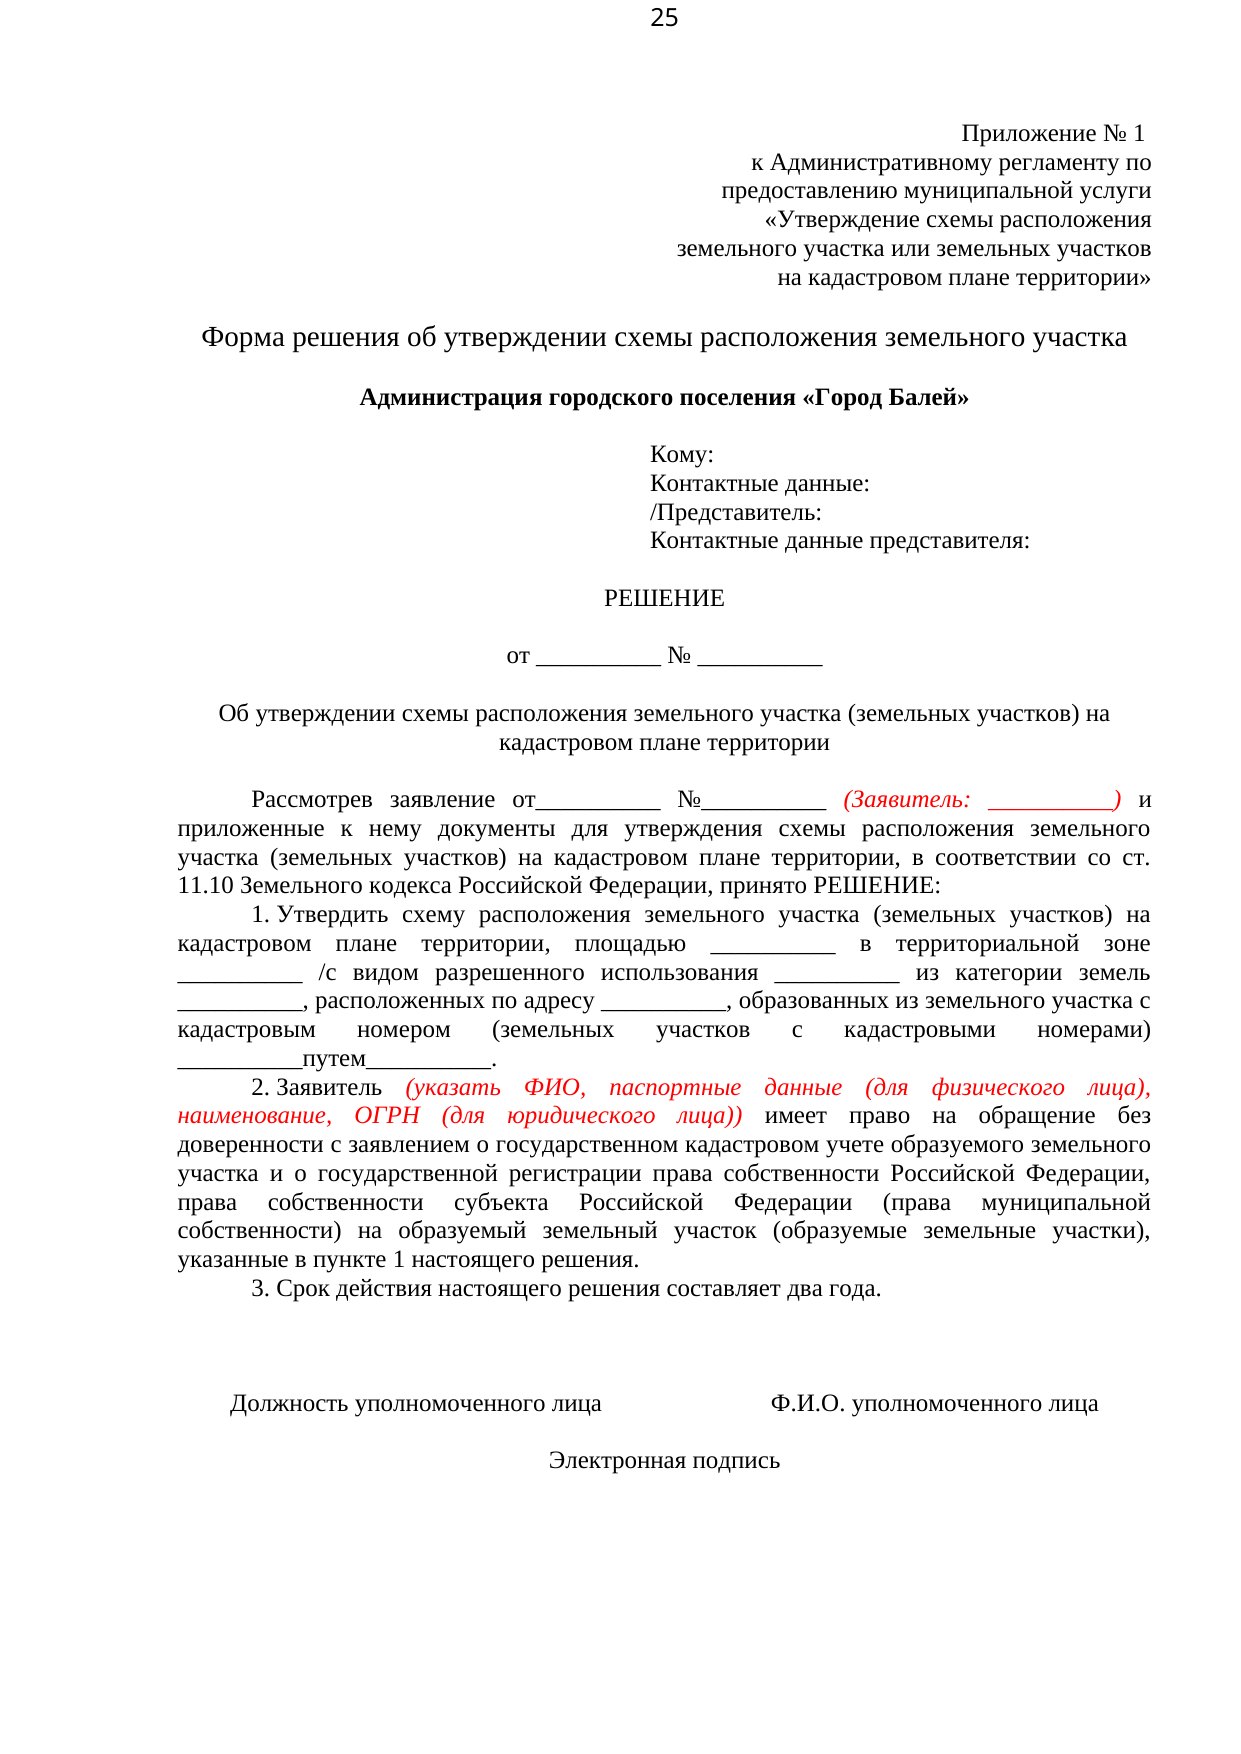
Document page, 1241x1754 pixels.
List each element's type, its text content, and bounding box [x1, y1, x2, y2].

text 3. Срок действия настоящего решения составляет два года. [177, 1273, 1152, 1302]
text Администрация городского поселения «Город Балей» [177, 382, 1152, 410]
text Контактные данные: [650, 468, 1152, 497]
text Приложение № 1 к Административному регламенту по предоставлению муниципальной услуги «Утверждение схемы расположения земельного участка или земельных участков на кадастровом плане территории» [650, 118, 1152, 291]
text Об утверждении схемы расположения земельного участка (земельных участков) на кадастровом плане территории [177, 698, 1152, 755]
text Должность уполномоченного лица Ф.И.О. уполномоченного лица [177, 1388, 1152, 1417]
text 2. Заявитель (указать ФИО, паспортные данные (для физического лица), наименование, ОГРН (для юридического лица)) имеет право на обращение без доверенности с заявлением о государственном кадастровом учете образуемого земельного участка и о государственной регистрации права собственности Российской Федерации, права собственности субъекта Российской Федерации (права муниципальной собственности) на образуемый земельный участок (образуемые земельные участки), указанные в пункте 1 настоящего решения. [177, 1072, 1152, 1273]
text Кому: [650, 439, 1152, 468]
text Форма решения об утверждении схемы расположения земельного участка [177, 319, 1152, 353]
text Контактные данные представителя: [650, 525, 1152, 554]
text РЕШЕНИЕ [177, 583, 1152, 612]
text Электронная подпись [177, 1445, 1152, 1474]
text Рассмотрев заявление от__________ №__________ (Заявитель: __________) и приложенные к нему документы для утверждения схемы расположения земельного участка (земельных участков) на кадастровом плане территории, в соответствии со ст. 11.10 Земельного кодекса Российской Федерации, принято РЕШЕНИЕ: [177, 784, 1152, 899]
text от __________ № __________ [177, 640, 1152, 669]
text /Представитель: [650, 497, 1152, 525]
text 1. Утвердить схему расположения земельного участка (земельных участков) на кадастровом плане территории, площадью __________ в территориальной зоне __________ /с видом разрешенного использования __________ из категории земель __________, расположенных по адресу __________, образованных из земельного участка с кадастровым номером (земельных участков с кадастровыми номерами) __________путем__________. [177, 899, 1152, 1072]
